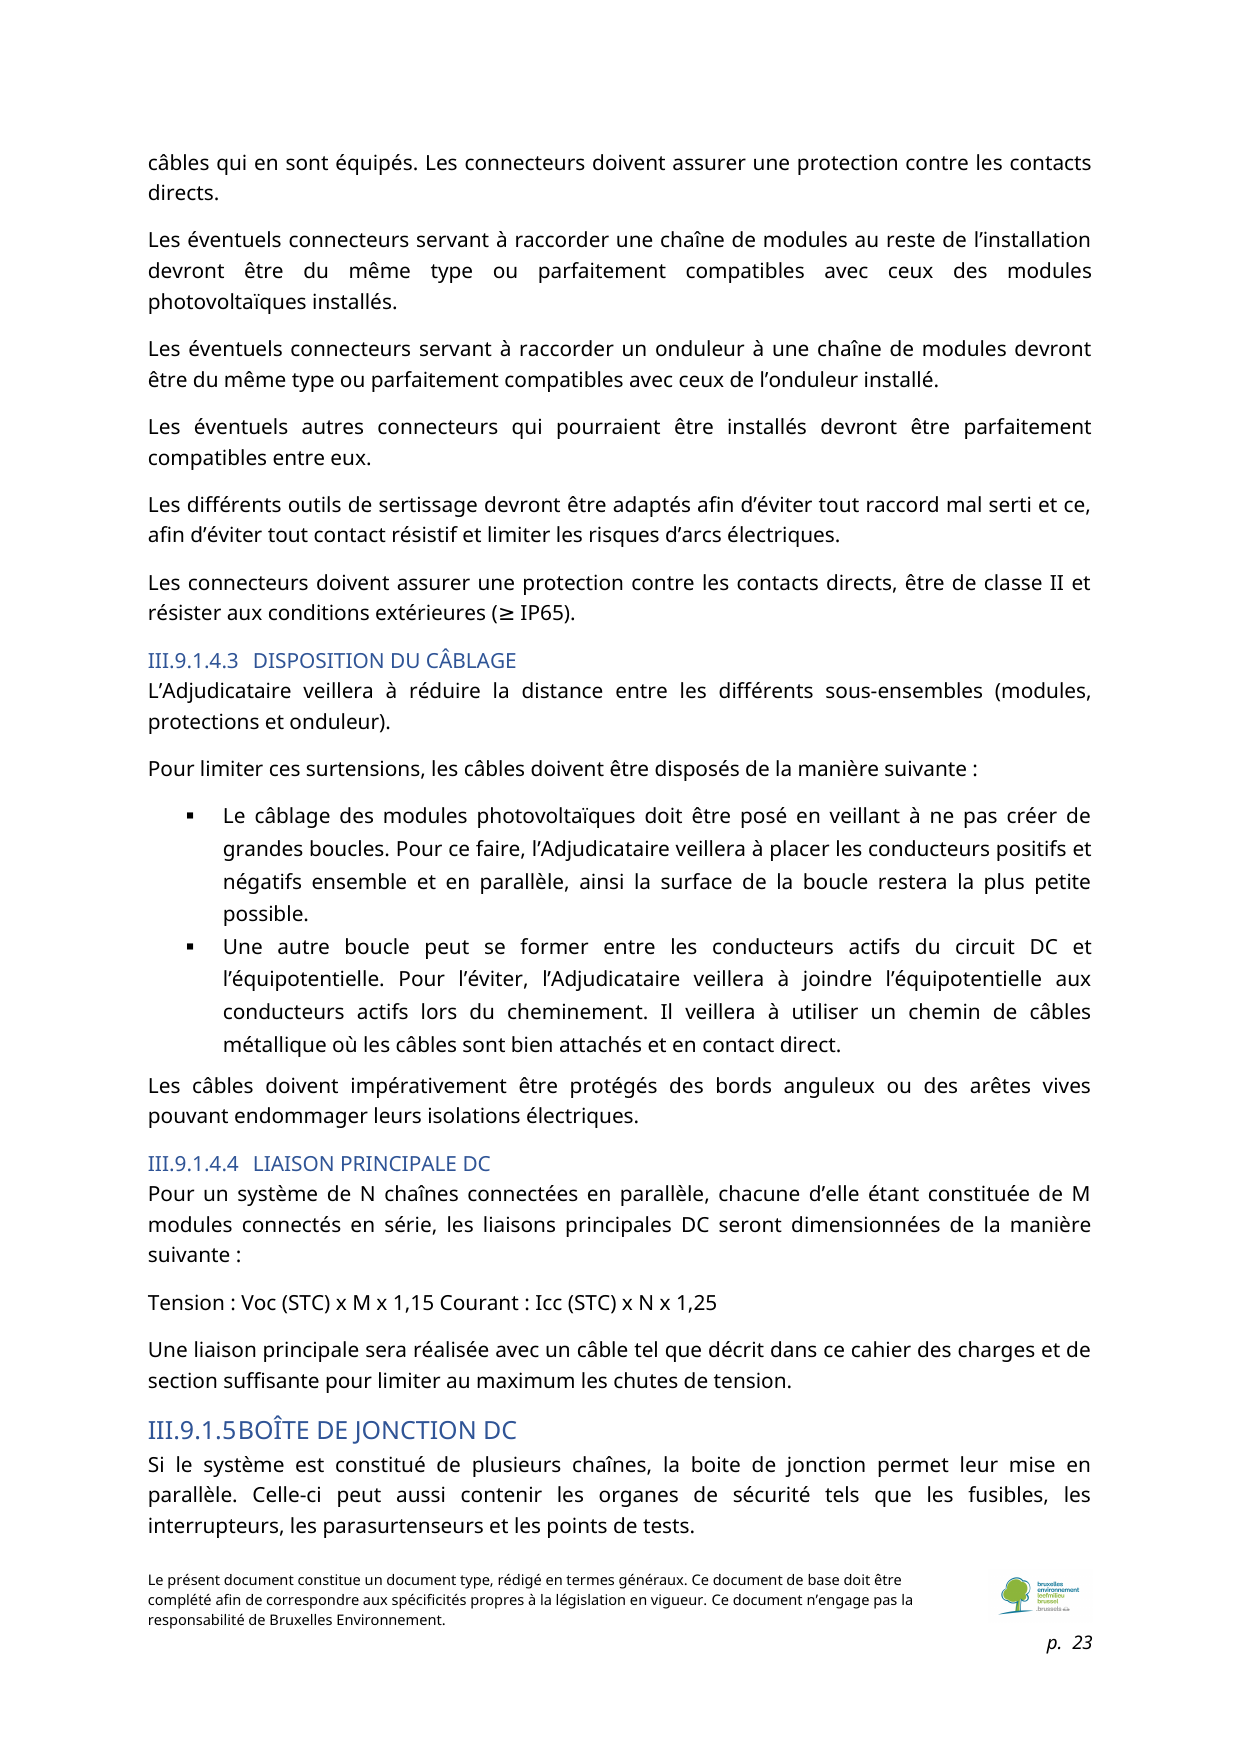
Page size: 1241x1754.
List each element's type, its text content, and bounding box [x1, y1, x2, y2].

text L’Adjudicataire veillera à réduire la distance entre les différents sous-ensembles (modules, protections et onduleur). [148, 676, 1093, 735]
subtitle Liaison principale DC [148, 1149, 1093, 1177]
list Le câblage des modules photovoltaïques doit être posé en veillant à ne pas créer de grandes boucles. Pour ce faire, l’Adjudicataire veillera à placer les conducteurs positifs et négatifs ensemble et en parallèle, ainsi la surface de la boucle restera la plus petite possible. [185, 802, 1093, 928]
text Pour un système de N chaînes connectées en parallèle, chacune d’elle étant constituée de M modules connectés en série, les liaisons principales DC seront dimensionnées de la manière suivante : [148, 1179, 1093, 1269]
list Une autre boucle peut se former entre les conducteurs actifs du circuit DC et l’équipotentielle. Pour l’éviter, l’Adjudicataire veillera à joindre l’équipotentielle aux conducteurs actifs lors du cheminement. Il veillera à utiliser un chemin de câbles métallique où les câbles sont bien attachés et en contact direct. [185, 932, 1093, 1058]
text Les éventuels connecteurs servant à raccorder un onduleur à une chaîne de modules devront être du même type ou parfaitement compatibles avec ceux de l’onduleur installé. [148, 334, 1093, 393]
text Si le système est constitué de plusieurs chaînes, la boite de jonction permet leur mise en parallèle. Celle-ci peut aussi contenir les organes de sécurité tels que les fusibles, les interrupteurs, les parasurtenseurs et les points de tests. [148, 1450, 1093, 1539]
subtitle Disposition du câblage [148, 646, 1093, 674]
text Les câbles doivent impérativement être protégés des bords anguleux ou des arêtes vives pouvant endommager leurs isolations électriques. [148, 1071, 1093, 1130]
text Les connecteurs doivent assurer une protection contre les contacts directs, être de classe II et résister aux conditions extérieures (≥ IP65). [148, 568, 1093, 627]
text Les éventuels connecteurs servant à raccorder une chaîne de modules au reste de l’installation devront être du même type ou parfaitement compatibles avec ceux des modules photovoltaïques installés. [148, 226, 1093, 315]
picture [988, 1569, 1093, 1623]
text Pour limiter ces surtensions, les câbles doivent être disposés de la manière suivante : [148, 754, 1093, 783]
text Les éventuels autres connecteurs qui pourraient être installés devront être parfaitement compatibles entre eux. [148, 412, 1093, 471]
text Une liaison principale sera réalisée avec un câble tel que décrit dans ce cahier des charges et de section suffisante pour limiter au maximum les chutes de tension. [148, 1335, 1093, 1394]
subtitle BOÎTE DE JONCTION DC [148, 1413, 1093, 1447]
text Tension : Voc (STC) x M x 1,15 Courant : Icc (STC) x N x 1,25 [148, 1288, 1093, 1316]
text Les différents outils de sertissage devront être adaptés afin d’éviter tout raccord mal serti et ce, afin d’éviter tout contact résistif et limiter les risques d’arcs électriques. [148, 490, 1093, 549]
